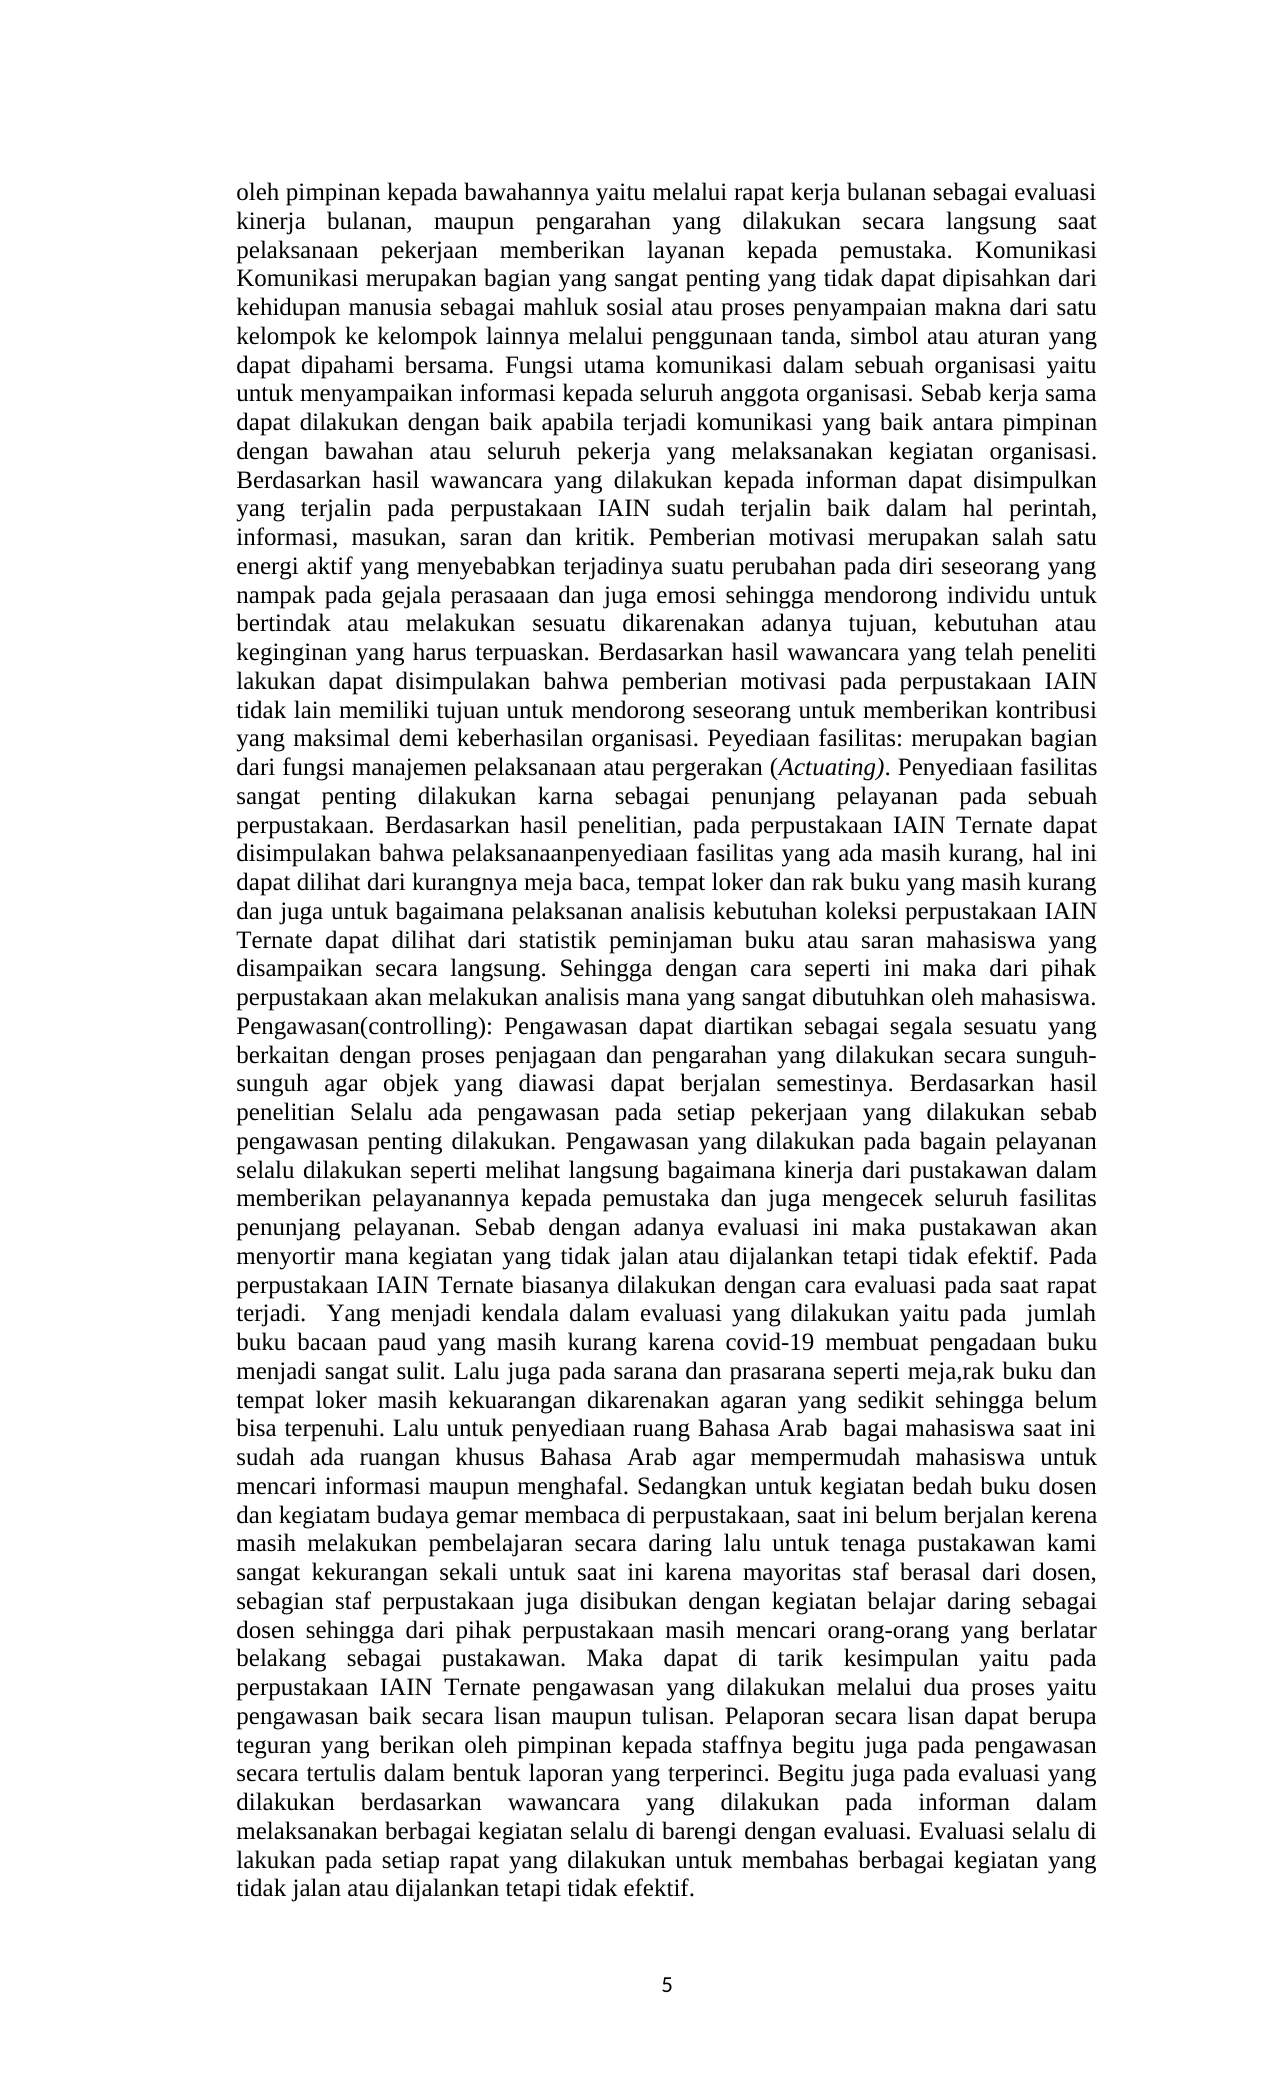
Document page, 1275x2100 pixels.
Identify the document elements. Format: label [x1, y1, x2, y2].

text [236, 177, 1098, 1902]
